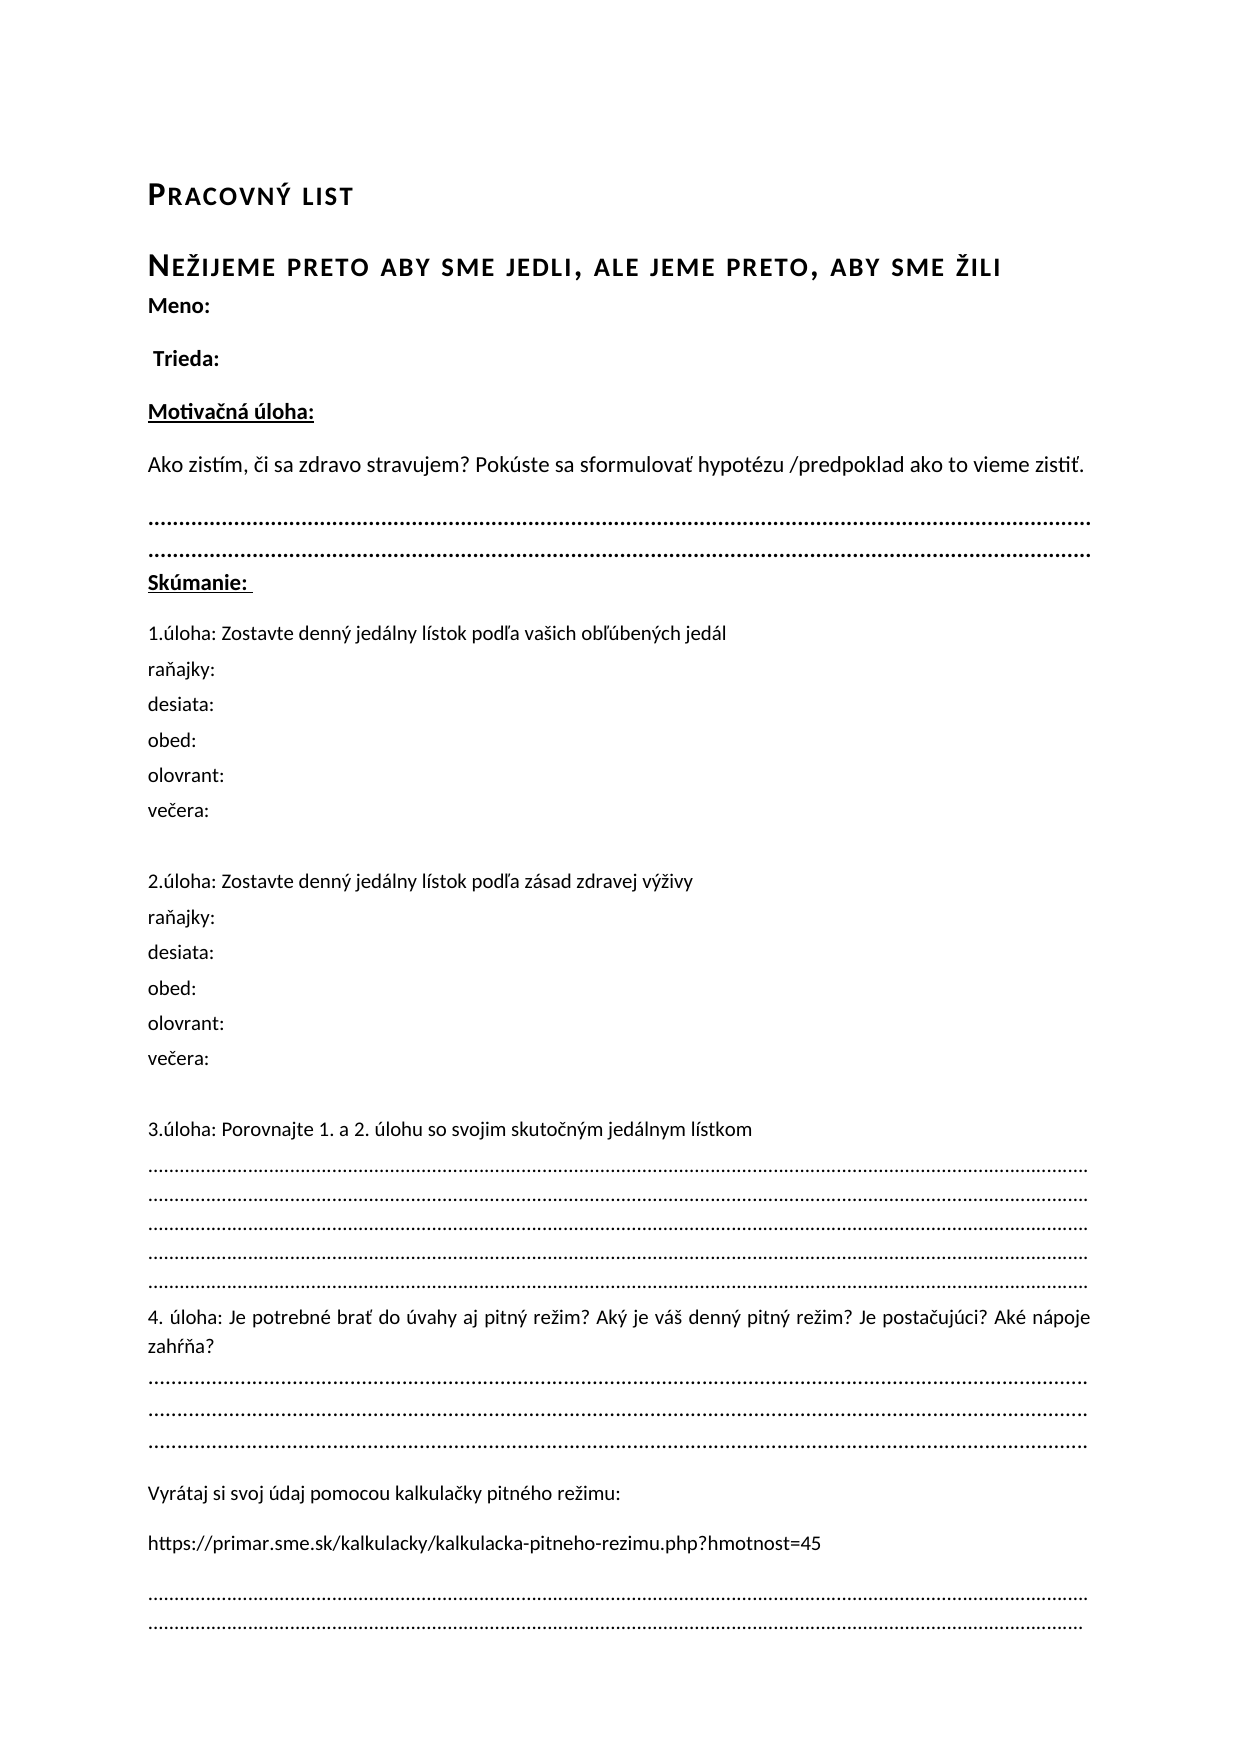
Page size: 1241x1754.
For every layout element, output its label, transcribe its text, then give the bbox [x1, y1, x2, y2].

text Vyrátaj si svoj údaj pomocou kalkulačky pitného režimu: [148, 1480, 1093, 1505]
text ..................................................................................................................................................................................................................................................................................................................................................................... [148, 1580, 1093, 1634]
text Trieda: [148, 344, 1093, 372]
text https://primar.sme.sk/kalkulacky/kalkulacka-pitneho-rezimu.php?hmotnost=45 [148, 1530, 1093, 1555]
text raňajky: [148, 904, 1093, 929]
text ............................................................................................................................................................................................................................................................................................................................................................................................................................................................................................................................................................................................................................................................................................................................................................................................................................................................................................................................... [148, 1152, 1093, 1294]
text desiata: [148, 939, 1093, 965]
text 2.úloha: Zostavte denný jedálny lístok podľa zásad zdravej výživy [148, 868, 1093, 894]
text obed: [148, 975, 1093, 1000]
text Ako zistím, či sa zdravo stravujem? Pokúste sa sformulovať hypotézu /predpoklad ako to vieme zistiť. [148, 450, 1093, 478]
text 1.úloha: Zostavte denný jedálny lístok podľa vašich obľúbených jedál [148, 621, 1093, 646]
text večera: [148, 798, 1093, 823]
text olovrant: [148, 1010, 1093, 1036]
text raňajky: [148, 656, 1093, 681]
text olovrant: [148, 762, 1093, 788]
text Meno: [148, 291, 1093, 319]
text večera: [148, 1046, 1093, 1071]
text 3.úloha: Porovnajte 1. a 2. úlohu so svojim skutočným jedálnym lístkom [148, 1116, 1093, 1142]
text Pracovný list [148, 173, 1093, 213]
text ......................................................................................................................................................................................................................................................................................................................................................................................................................................................................................................... [148, 1362, 1093, 1455]
text Nežijeme preto aby sme jedli, ale jeme preto, aby sme žili [148, 244, 1093, 285]
text desiata: [148, 691, 1093, 717]
text Motivačná úloha: [148, 397, 1093, 425]
text .................................................................................................................................................................................................................................................................................................................... Skúmanie: [148, 503, 1093, 596]
text 4. úloha: Je potrebné brať do úvahy aj pitný režim? Aký je váš denný pitný režim? Je postačujúci? Aké nápoje zahŕňa? [148, 1304, 1093, 1358]
text obed: [148, 727, 1093, 752]
